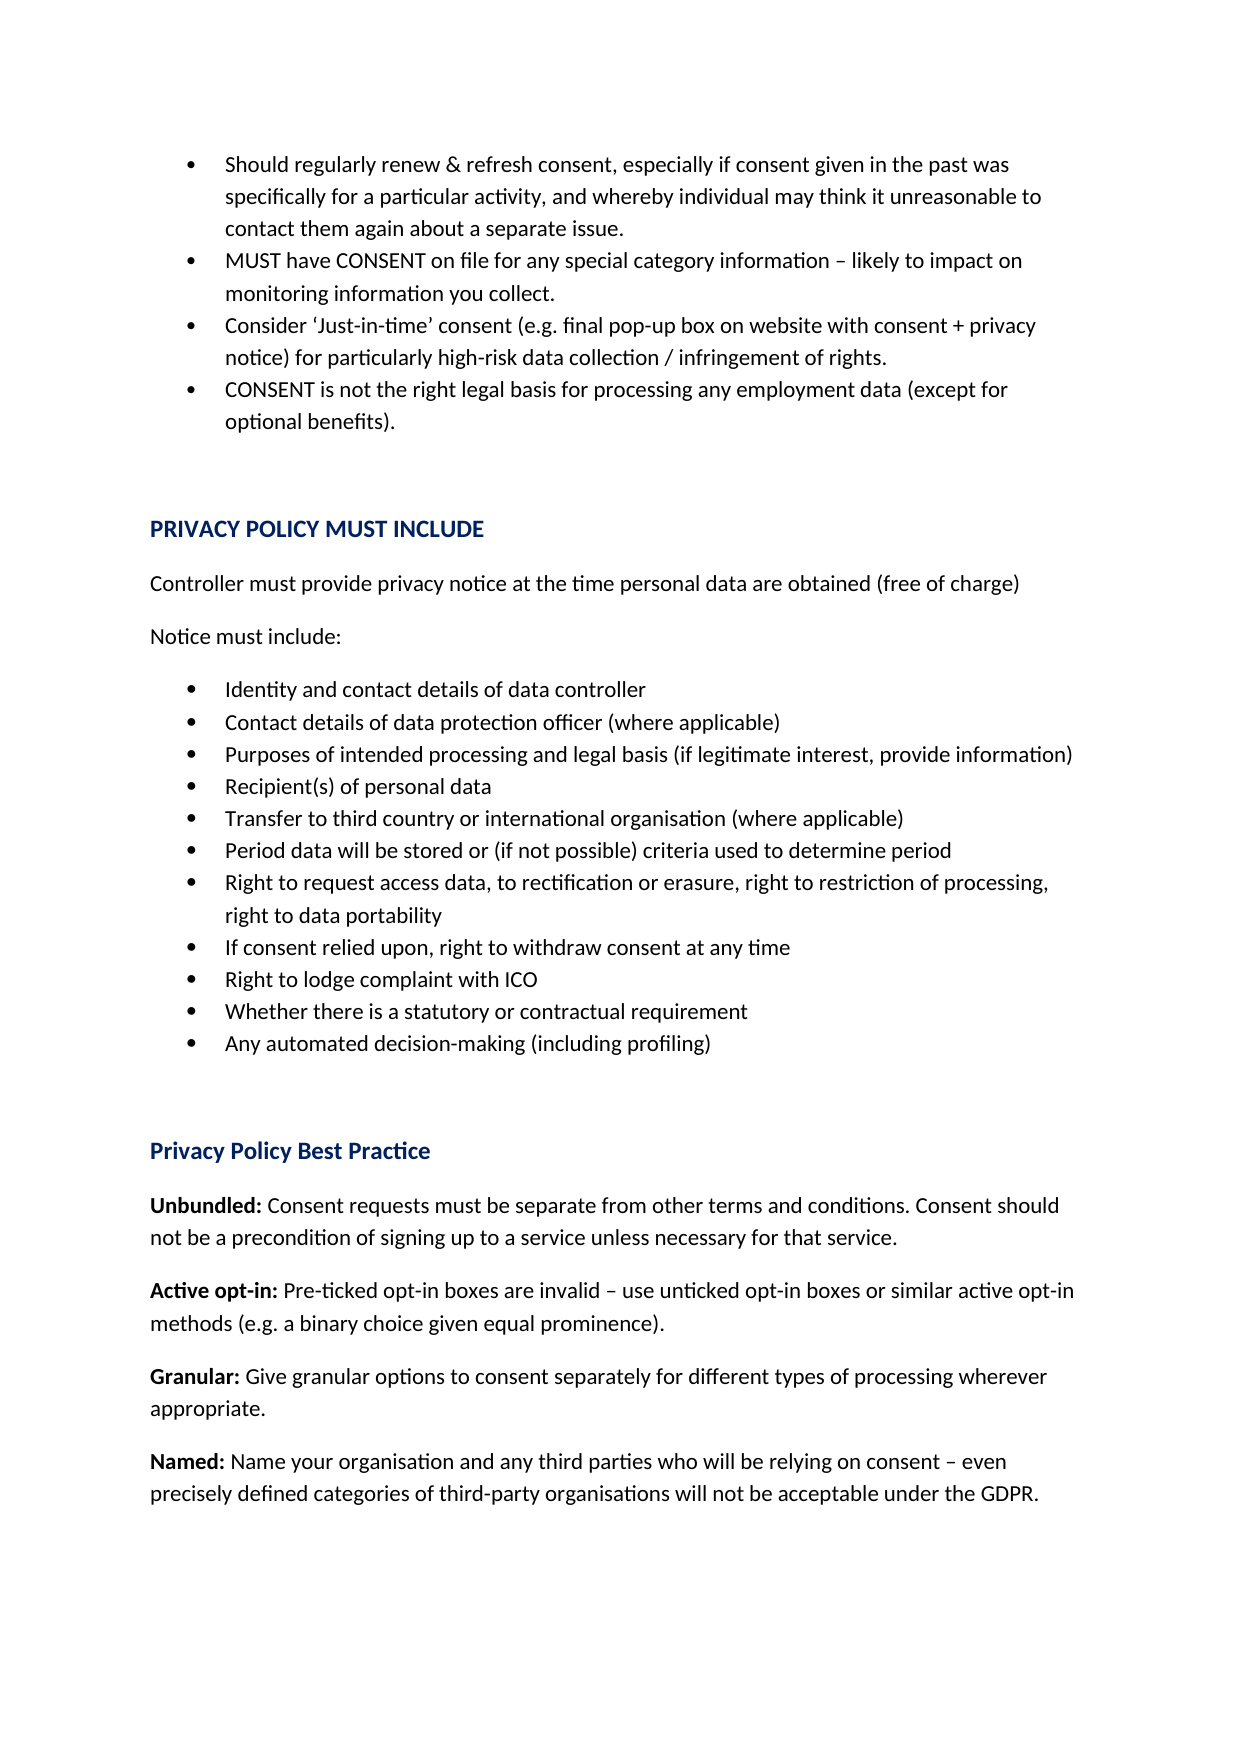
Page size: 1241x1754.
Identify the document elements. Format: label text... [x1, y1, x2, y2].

list Period data will be stored or (if not possible) criteria used to determine period [187, 836, 1090, 864]
text Unbundled: Consent requests must be separate from other terms and conditions. Consent should not be a precondition of signing up to a service unless necessary for that service. [150, 1191, 1090, 1252]
list Right to request access data, to rectification or erasure, right to restriction of processing, right to data portability [187, 868, 1090, 929]
list Any automated decision-making (including profiling) [187, 1029, 1090, 1057]
list Should regularly renew & refresh consent, especially if consent given in the past was specifically for a particular activity, and whereby individual may think it unreasonable to contact them again about a separate issue. [187, 150, 1090, 242]
list Consider ‘Just-in-time’ consent (e.g. final pop-up box on website with consent + privacy notice) for particularly high-risk data collection / infringement of rights. [187, 311, 1090, 371]
text Granular: Give granular options to consent separately for different types of processing wherever appropriate. [150, 1362, 1090, 1422]
list Contact details of data protection officer (where applicable) [187, 708, 1090, 736]
text Named: Name your organisation and any third parties who will be relying on consent – even precisely defined categories of third-party organisations will not be acceptable under the GDPR. [150, 1447, 1090, 1507]
text Active opt-in: Pre-ticked opt-in boxes are invalid – use unticked opt-in boxes or similar active opt-in methods (e.g. a binary choice given equal prominence). [150, 1277, 1090, 1337]
list If consent relied upon, right to withdraw consent at any time [187, 933, 1090, 961]
text Notice must include: [150, 622, 1090, 650]
subtitle Privacy Policy Best Practice [150, 1136, 1090, 1166]
list MUST have CONSENT on file for any special category information – likely to impact on monitoring information you collect. [187, 247, 1090, 307]
list Transfer to third country or international organisation (where applicable) [187, 804, 1090, 832]
text Controller must provide privacy notice at the time personal data are obtained (free of charge) [150, 569, 1090, 597]
list Identity and contact details of data controller [187, 675, 1090, 703]
list Right to lodge complaint with ICO [187, 965, 1090, 993]
list Purposes of intended processing and legal basis (if legitimate interest, provide information) [187, 740, 1090, 768]
list Whether there is a statutory or contractual requirement [187, 997, 1090, 1025]
subtitle PRIVACY POLICY MUST INCLUDE [150, 513, 1090, 544]
list CONSENT is not the right legal basis for processing any employment data (except for optional benefits). [187, 375, 1090, 436]
list Recipient(s) of personal data [187, 772, 1090, 800]
